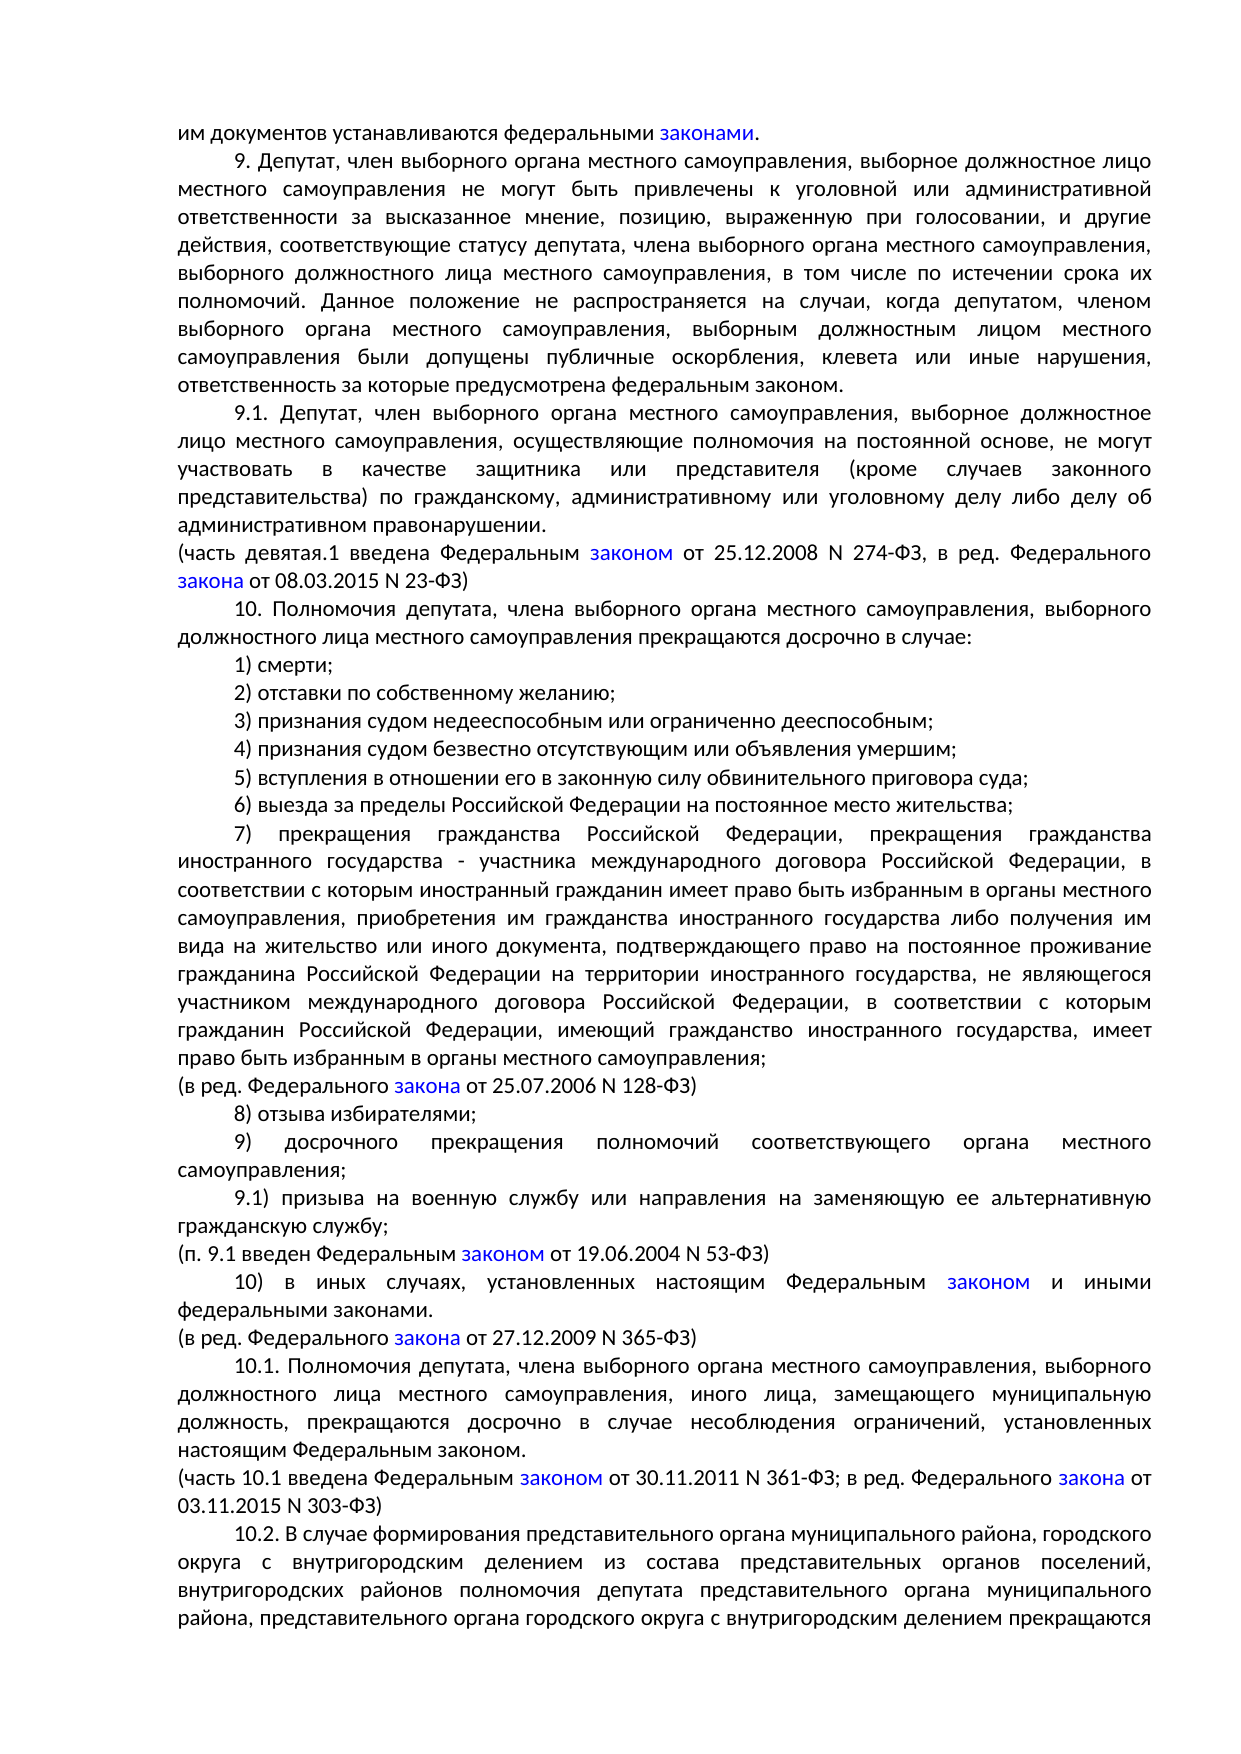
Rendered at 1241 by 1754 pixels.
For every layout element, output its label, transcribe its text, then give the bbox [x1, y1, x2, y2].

text 3) признания судом недееспособным или ограниченно дееспособным; [177, 707, 1152, 734]
text 9.1) призыва на военную службу или направления на заменяющую ее альтернативную гражданскую службу; [177, 1183, 1152, 1239]
text 10. Полномочия депутата, члена выборного органа местного самоуправления, выборного должностного лица местного самоуправления прекращаются досрочно в случае: [177, 594, 1152, 651]
text 4) признания судом безвестно отсутствующим или объявления умершим; [177, 734, 1152, 763]
text 7) прекращения гражданства Российской Федерации, прекращения гражданства иностранного государства - участника международного договора Российской Федерации, в соответствии с которым иностранный гражданин имеет право быть избранным в органы местного самоуправления, приобретения им гражданства иностранного государства либо получения им вида на жительство или иного документа, подтверждающего право на постоянное проживание гражданина Российской Федерации на территории иностранного государства, не являющегося участником международного договора Российской Федерации, в соответствии с которым гражданин Российской Федерации, имеющий гражданство иностранного государства, имеет право быть избранным в органы местного самоуправления; [177, 819, 1152, 1071]
text 9. Депутат, член выборного органа местного самоуправления, выборное должностное лицо местного самоуправления не могут быть привлечены к уголовной или административной ответственности за высказанное мнение, позицию, выраженную при голосовании, и другие действия, соответствующие статусу депутата, члена выборного органа местного самоуправления, выборного должностного лица местного самоуправления, в том числе по истечении срока их полномочий. Данное положение не распространяется на случаи, когда депутатом, членом выборного органа местного самоуправления, выборным должностным лицом местного самоуправления были допущены публичные оскорбления, клевета или иные нарушения, ответственность за которые предусмотрена федеральным законом. [177, 146, 1152, 398]
text (п. 9.1 введен Федеральным законом от 19.06.2004 N 53-ФЗ) [177, 1239, 1152, 1267]
text 10) в иных случаях, установленных настоящим Федеральным законом и иными федеральными законами. [177, 1267, 1152, 1323]
text (часть 10.1 введена Федеральным законом от 30.11.2011 N 361-ФЗ; в ред. Федерального закона от 03.11.2015 N 303-ФЗ) [177, 1463, 1152, 1519]
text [177, 1519, 1152, 1631]
text 8) отзыва избирателями; [177, 1099, 1152, 1127]
text 6) выезда за пределы Российской Федерации на постоянное место жительства; [177, 791, 1152, 819]
text 9.1. Депутат, член выборного органа местного самоуправления, выборное должностное лицо местного самоуправления, осуществляющие полномочия на постоянной основе, не могут участвовать в качестве защитника или представителя (кроме случаев законного представительства) по гражданскому, административному или уголовному делу либо делу об административном правонарушении. [177, 398, 1152, 538]
text (часть девятая.1 введена Федеральным законом от 25.12.2008 N 274-ФЗ, в ред. Федерального закона от 08.03.2015 N 23-ФЗ) [177, 538, 1152, 594]
text 1) смерти; [177, 651, 1152, 678]
text 5) вступления в отношении его в законную силу обвинительного приговора суда; [177, 763, 1152, 791]
text 10.1. Полномочия депутата, члена выборного органа местного самоуправления, выборного должностного лица местного самоуправления, иного лица, замещающего муниципальную должность, прекращаются досрочно в случае несоблюдения ограничений, установленных настоящим Федеральным законом. [177, 1351, 1152, 1463]
text 2) отставки по собственному желанию; [177, 678, 1152, 707]
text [177, 118, 1152, 146]
text (в ред. Федерального закона от 27.12.2009 N 365-ФЗ) [177, 1323, 1152, 1351]
text 9) досрочного прекращения полномочий соответствующего органа местного самоуправления; [177, 1127, 1152, 1183]
text (в ред. Федерального закона от 25.07.2006 N 128-ФЗ) [177, 1071, 1152, 1099]
